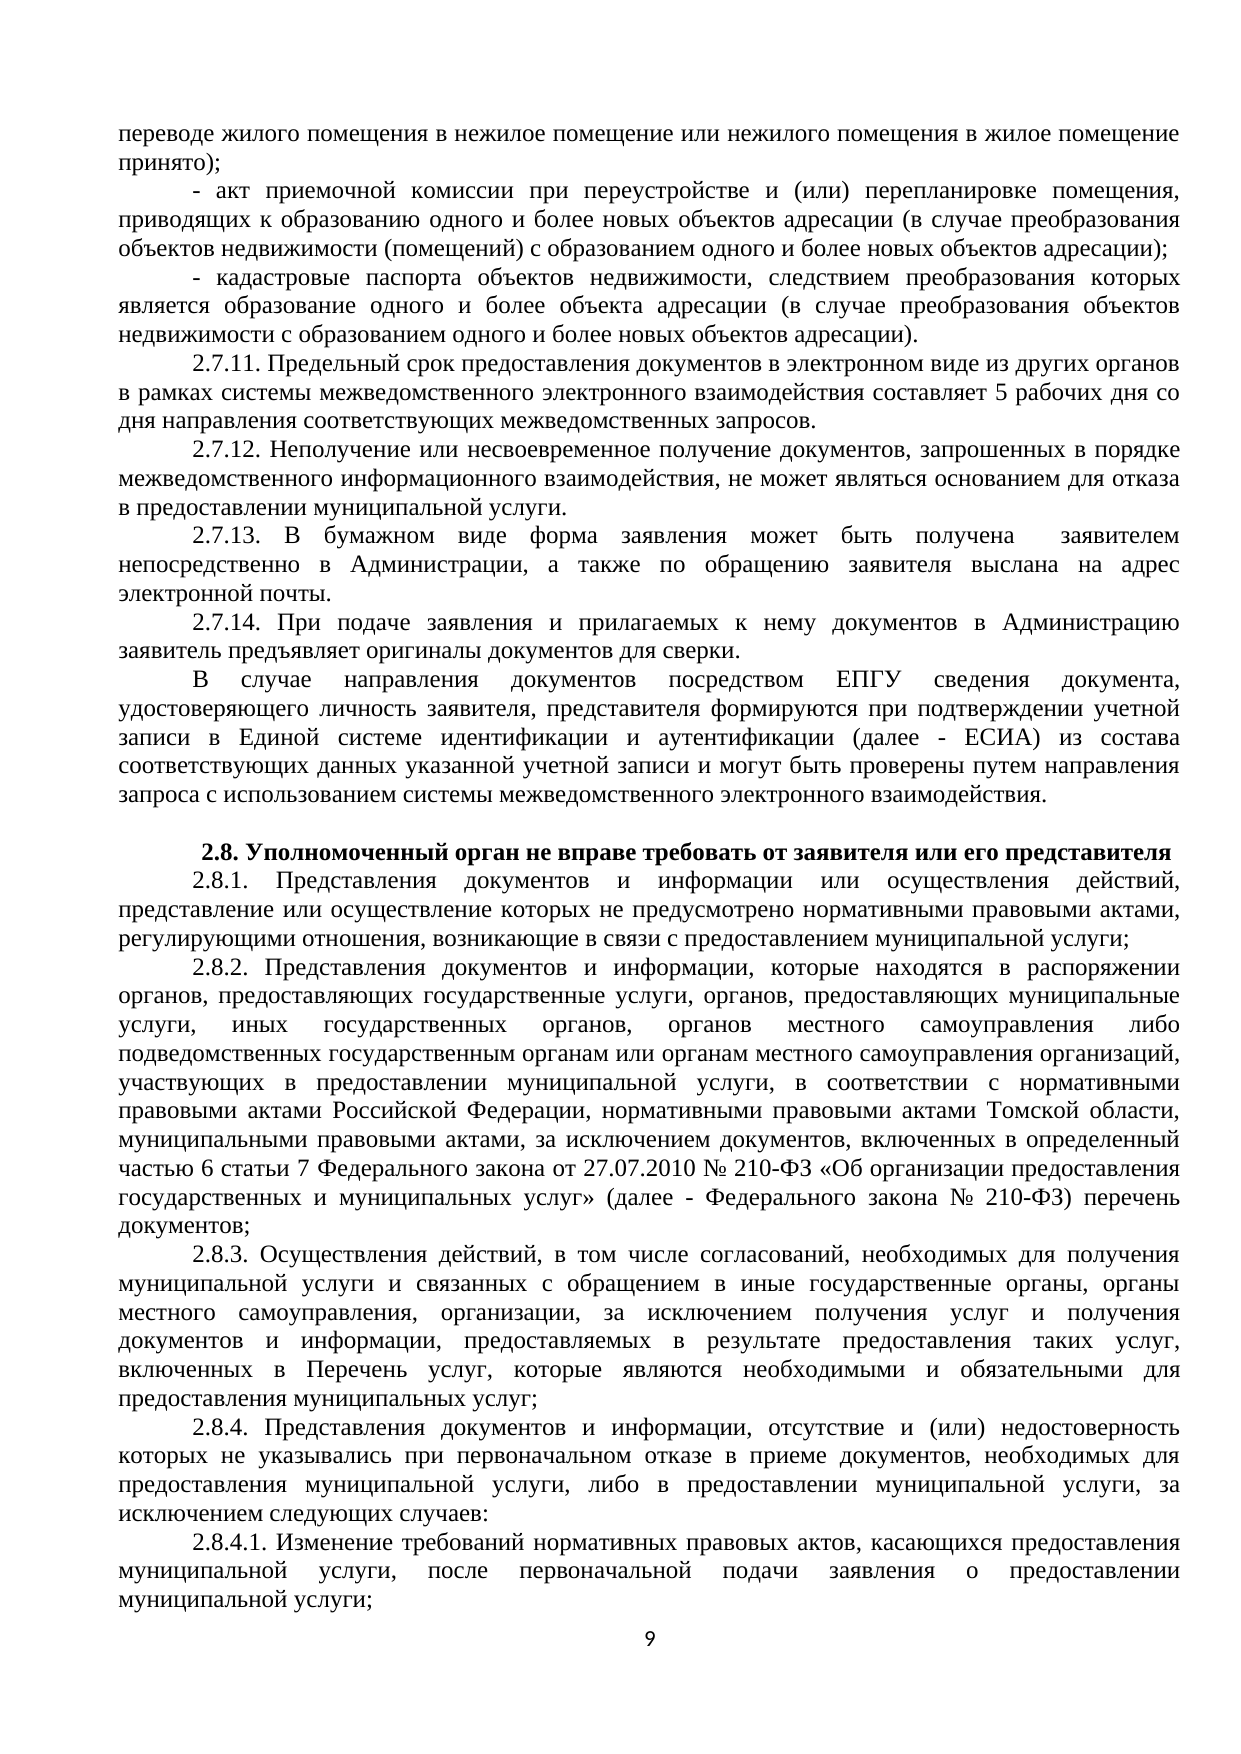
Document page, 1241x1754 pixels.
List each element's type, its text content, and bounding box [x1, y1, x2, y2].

text - кадастровые паспорта объектов недвижимости, следствием преобразования которых является образование одного и более объекта адресации (в случае преобразования объектов недвижимости с образованием одного и более новых объектов адресации). [118, 262, 1181, 348]
text 2.8.4.1. Изменение требований нормативных правовых актов, касающихся предоставления муниципальной услуги, после первоначальной подачи заявления о предоставлении муниципальной услуги; [118, 1527, 1181, 1613]
text 2.7.13. В бумажном виде форма заявления может быть получена заявителем непосредственно в Администрации, а также по обращению заявителя выслана на адрес электронной почты. [118, 521, 1181, 607]
text 2.7.11. Предельный срок предоставления документов в электронном виде из других органов в рамках системы межведомственного электронного взаимодействия составляет 5 рабочих дня со дня направления соответствующих межведомственных запросов. [118, 348, 1181, 434]
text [118, 118, 1181, 176]
text 2.8. Уполномоченный орган не вправе требовать от заявителя или его представителя [118, 837, 1181, 866]
text 2.7.12. Неполучение или несвоевременное получение документов, запрошенных в порядке межведомственного информационного взаимодействия, не может являться основанием для отказа в предоставлении муниципальной услуги. [118, 434, 1181, 521]
text - акт приемочной комиссии при переустройстве и (или) перепланировке помещения, приводящих к образованию одного и более новых объектов адресации (в случае преобразования объектов недвижимости (помещений) с образованием одного и более новых объектов адресации); [118, 176, 1181, 262]
text В случае направления документов посредством ЕПГУ сведения документа, удостоверяющего личность заявителя, представителя формируются при подтверждении учетной записи в Единой системе идентификации и аутентификации (далее - ЕСИА) из состава соответствующих данных указанной учетной записи и могут быть проверены путем направления запроса с использованием системы межведомственного электронного взаимодействия. [118, 664, 1181, 808]
text 2.7.14. При подаче заявления и прилагаемых к нему документов в Администрацию заявитель предъявляет оригиналы документов для сверки. [118, 607, 1181, 664]
text 2.8.3. Осуществления действий, в том числе согласований, необходимых для получения муниципальной услуги и связанных с обращением в иные государственные органы, органы местного самоуправления, организации, за исключением получения услуг и получения документов и информации, предоставляемых в результате предоставления таких услуг, включенных в Перечень услуг, которые являются необходимыми и обязательными для предоставления муниципальных услуг; [118, 1239, 1181, 1412]
text 2.8.1. Представления документов и информации или осуществления действий, представление или осуществление которых не предусмотрено нормативными правовыми актами, регулирующими отношения, возникающие в связи с предоставлением муниципальной услуги; [118, 866, 1181, 952]
text 2.8.2. Представления документов и информации, которые находятся в распоряжении органов, предоставляющих государственные услуги, органов, предоставляющих муниципальные услуги, иных государственных органов, органов местного самоуправления либо подведомственных государственным органам или органам местного самоуправления организаций, участвующих в предоставлении муниципальной услуги, в соответствии с нормативными правовыми актами Российской Федерации, нормативными правовыми актами Томской области, муниципальными правовыми актами, за исключением документов, включенных в определенный частью 6 статьи 7 Федерального закона от 27.07.2010 № 210-ФЗ «Об организации предоставления государственных и муниципальных услуг» (далее - Федерального закона № 210-ФЗ) перечень документов; [118, 952, 1181, 1239]
text 2.8.4. Представления документов и информации, отсутствие и (или) недостоверность которых не указывались при первоначальном отказе в приеме документов, необходимых для предоставления муниципальной услуги, либо в предоставлении муниципальной услуги, за исключением следующих случаев: [118, 1412, 1181, 1527]
